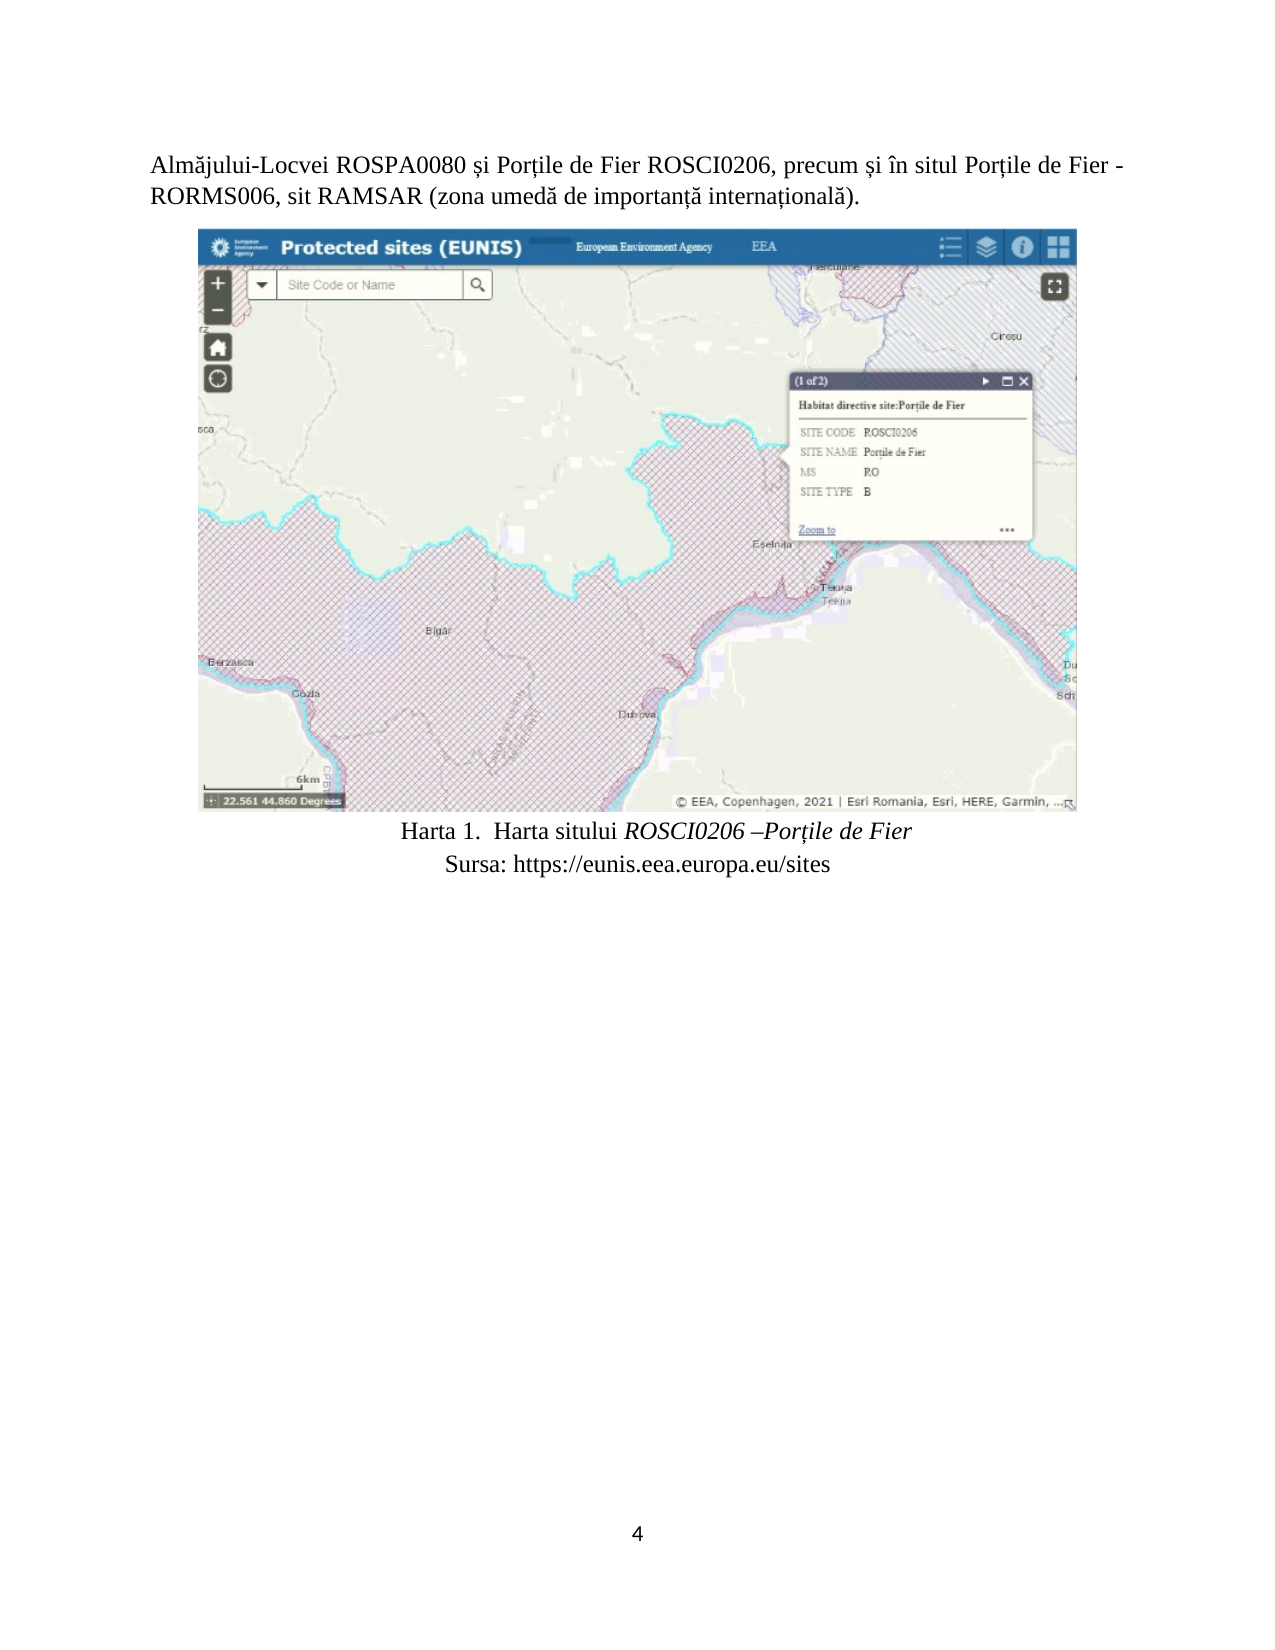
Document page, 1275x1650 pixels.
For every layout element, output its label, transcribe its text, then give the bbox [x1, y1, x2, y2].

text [150, 150, 1125, 210]
text Harta 1. Harta sitului ROSCI0206 –Porțile de Fier [150, 816, 1125, 844]
text Sursa: https://eunis.eea.europa.eu/sites [150, 849, 1125, 878]
picture [198, 228, 1077, 812]
